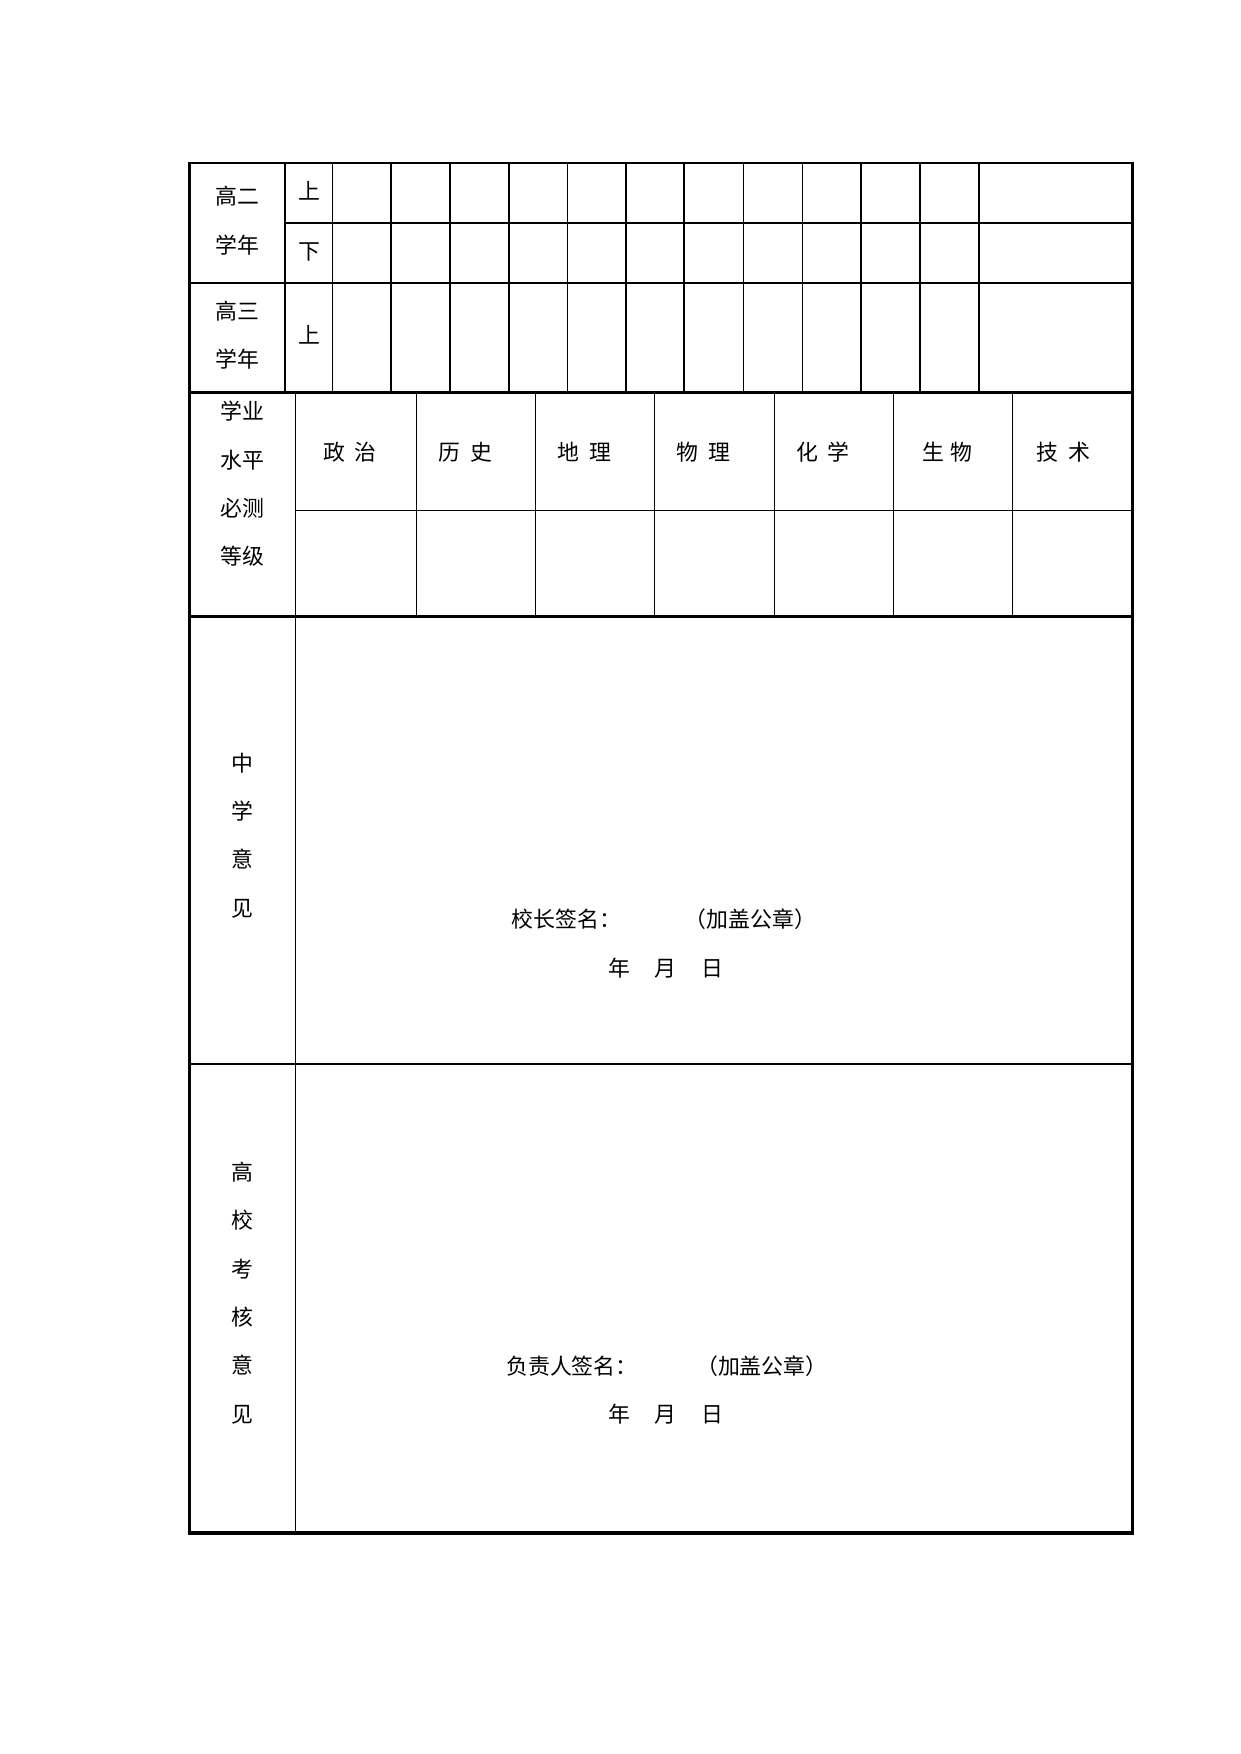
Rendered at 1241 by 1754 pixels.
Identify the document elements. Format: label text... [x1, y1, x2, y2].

table_cell [451, 224, 508, 282]
table_cell [510, 224, 567, 282]
table_cell [1013, 511, 1131, 615]
table_cell [510, 284, 567, 391]
table_cell [392, 164, 449, 222]
table_cell 上 [286, 284, 332, 391]
table_cell [536, 511, 654, 615]
table_cell [685, 224, 743, 282]
table_cell [392, 284, 449, 391]
table_cell [333, 164, 390, 222]
table_cell [417, 511, 535, 615]
table_cell [803, 284, 860, 391]
table_cell 校长签名： （加盖公章） 年 月 日 [296, 618, 1131, 1063]
table_cell [627, 224, 683, 282]
table_cell [568, 284, 625, 391]
table_cell 中 学 意 见 [191, 618, 295, 1063]
table_cell 上 [286, 164, 332, 222]
table_cell 物 理 [655, 394, 774, 510]
table_cell [803, 224, 860, 282]
table_cell 下 [286, 224, 332, 282]
table_cell [451, 284, 508, 391]
table_cell [980, 224, 1131, 282]
table_cell 高 校 考 核 意 见 [191, 1065, 295, 1531]
table_cell [333, 224, 390, 282]
table_cell [627, 284, 683, 391]
table_cell 化 学 [775, 394, 893, 510]
table_cell [775, 511, 893, 615]
table_cell [333, 284, 390, 391]
table_cell 技 术 [1013, 394, 1131, 510]
table_cell [862, 224, 919, 282]
table_cell [627, 164, 683, 222]
table_cell [921, 164, 978, 222]
table_cell [655, 511, 774, 615]
table_cell [451, 164, 508, 222]
table_cell [510, 164, 567, 222]
table_cell [685, 284, 743, 391]
table_cell 负责人签名： （加盖公章） 年 月 日 [296, 1065, 1131, 1531]
table_cell [744, 284, 802, 391]
table_cell 学业 水平 必测 等级 [191, 394, 295, 615]
table_cell [921, 284, 978, 391]
table_cell 地 理 [536, 394, 654, 510]
table_cell 高三 学年 [191, 284, 284, 391]
table_cell 政 治 [296, 394, 416, 510]
table_cell [980, 164, 1131, 222]
table_cell [803, 164, 860, 222]
table_cell [894, 511, 1012, 615]
table_cell [744, 224, 802, 282]
table_cell [744, 164, 802, 222]
table_cell [685, 164, 743, 222]
table_cell 生 物 [894, 394, 1012, 510]
table_cell 历 史 [417, 394, 535, 510]
table_cell [296, 511, 416, 615]
table_cell 高二 学年 [191, 164, 284, 282]
table_cell [392, 224, 449, 282]
table_cell [568, 224, 625, 282]
table_cell [568, 164, 625, 222]
table_cell [862, 164, 919, 222]
table_cell [862, 284, 919, 391]
table_cell [921, 224, 978, 282]
table_cell [980, 284, 1131, 391]
